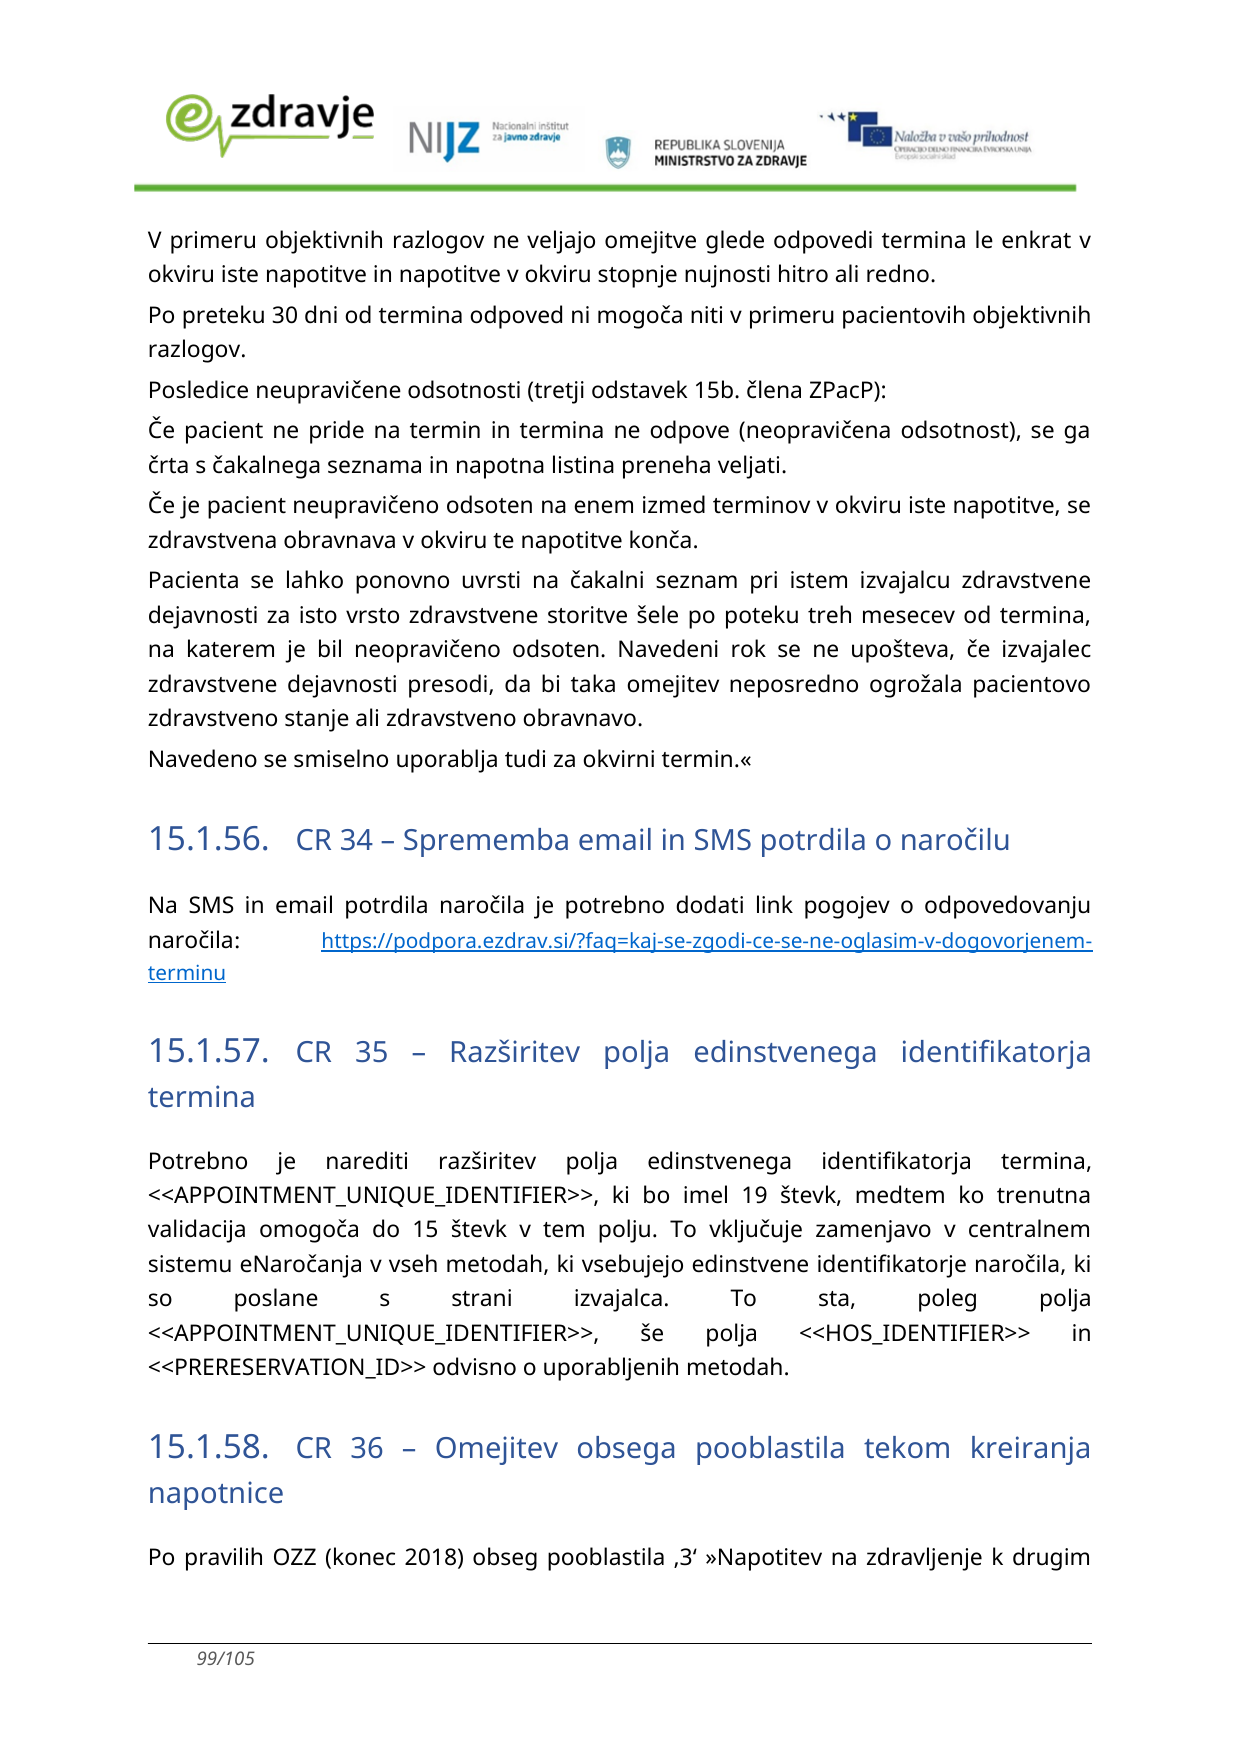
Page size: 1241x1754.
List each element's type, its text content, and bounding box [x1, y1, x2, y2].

text V primeru objektivnih razlogov ne veljajo omejitve glede odpovedi termina le enkrat v okviru iste napotitve in napotitve v okviru stopnje nujnosti hitro ali redno. [148, 224, 1092, 289]
text Posledice neupravičene odsotnosti (tretji odstavek 15b. člena ZPacP): [148, 374, 1092, 405]
picture [597, 101, 1042, 172]
text Pacienta se lahko ponovno uvrsti na čakalni seznam pri istem izvajalcu zdravstvene dejavnosti za isto vrsto zdravstvene storitve šele po poteku treh mesecev od termina, na katerem je bil neopravičeno odsoten. Navedeni rok se ne upošteva, če izvajalec zdravstvene dejavnosti presodi, da bi taka omejitev neposredno ogrožala pacientovo zdravstveno stanje ali zdravstveno obravnavo. [148, 564, 1092, 733]
list CR 34 – Sprememba email in SMS potrdila o naročilu [148, 814, 1092, 860]
text Na SMS in email potrdila naročila je potrebno dodati link pogojev o odpovedovanju naročila: https://podpora.ezdrav.si/?faq=kaj-se-zgodi-ce-se-ne-oglasim-v-dogovorjenem-terminu [148, 889, 1092, 986]
text Če je pacient neupravičeno odsoten na enem izmed terminov v okviru iste napotitve, se zdravstvena obravnava v okviru te napotitve konča. [148, 489, 1092, 555]
picture [134, 180, 1077, 197]
text Če pacient ne pride na termin in termina ne odpove (neopravičena odsotnost), se ga črta s čakalnega seznama in napotna listina preneha veljati. [148, 414, 1092, 480]
list CR 36 – Omejitev obsega pooblastila tekom kreiranja napotnice [148, 1423, 1092, 1512]
text Po preteku 30 dni od termina odpoved ni mogoča niti v primeru pacientovih objektivnih razlogov. [148, 299, 1092, 364]
text Navedeno se smiselno uporablja tudi za okvirni termin.« [148, 743, 1092, 774]
picture [147, 80, 585, 172]
list CR 35 – Razširitev polja edinstvenega identifikatorja termina [148, 1027, 1092, 1116]
text Potrebno je narediti razširitev polja edinstvenega identifikatorja termina, <<APPOINTMENT_UNIQUE_IDENTIFIER>>, ki bo imel 19 števk, medtem ko trenutna validacija omogoča do 15 števk v tem polju. To vključuje zamenjavo v centralnem sistemu eNaročanja v vseh metodah, ki vsebujejo edinstvene identifikatorje naročila, ki so poslane s strani izvajalca. To sta, poleg polja <<APPOINTMENT_UNIQUE_IDENTIFIER>>, še polja <<HOS_IDENTIFIER>> in <<PRERESERVATION_ID>> odvisno o uporabljenih metodah. [148, 1144, 1092, 1382]
